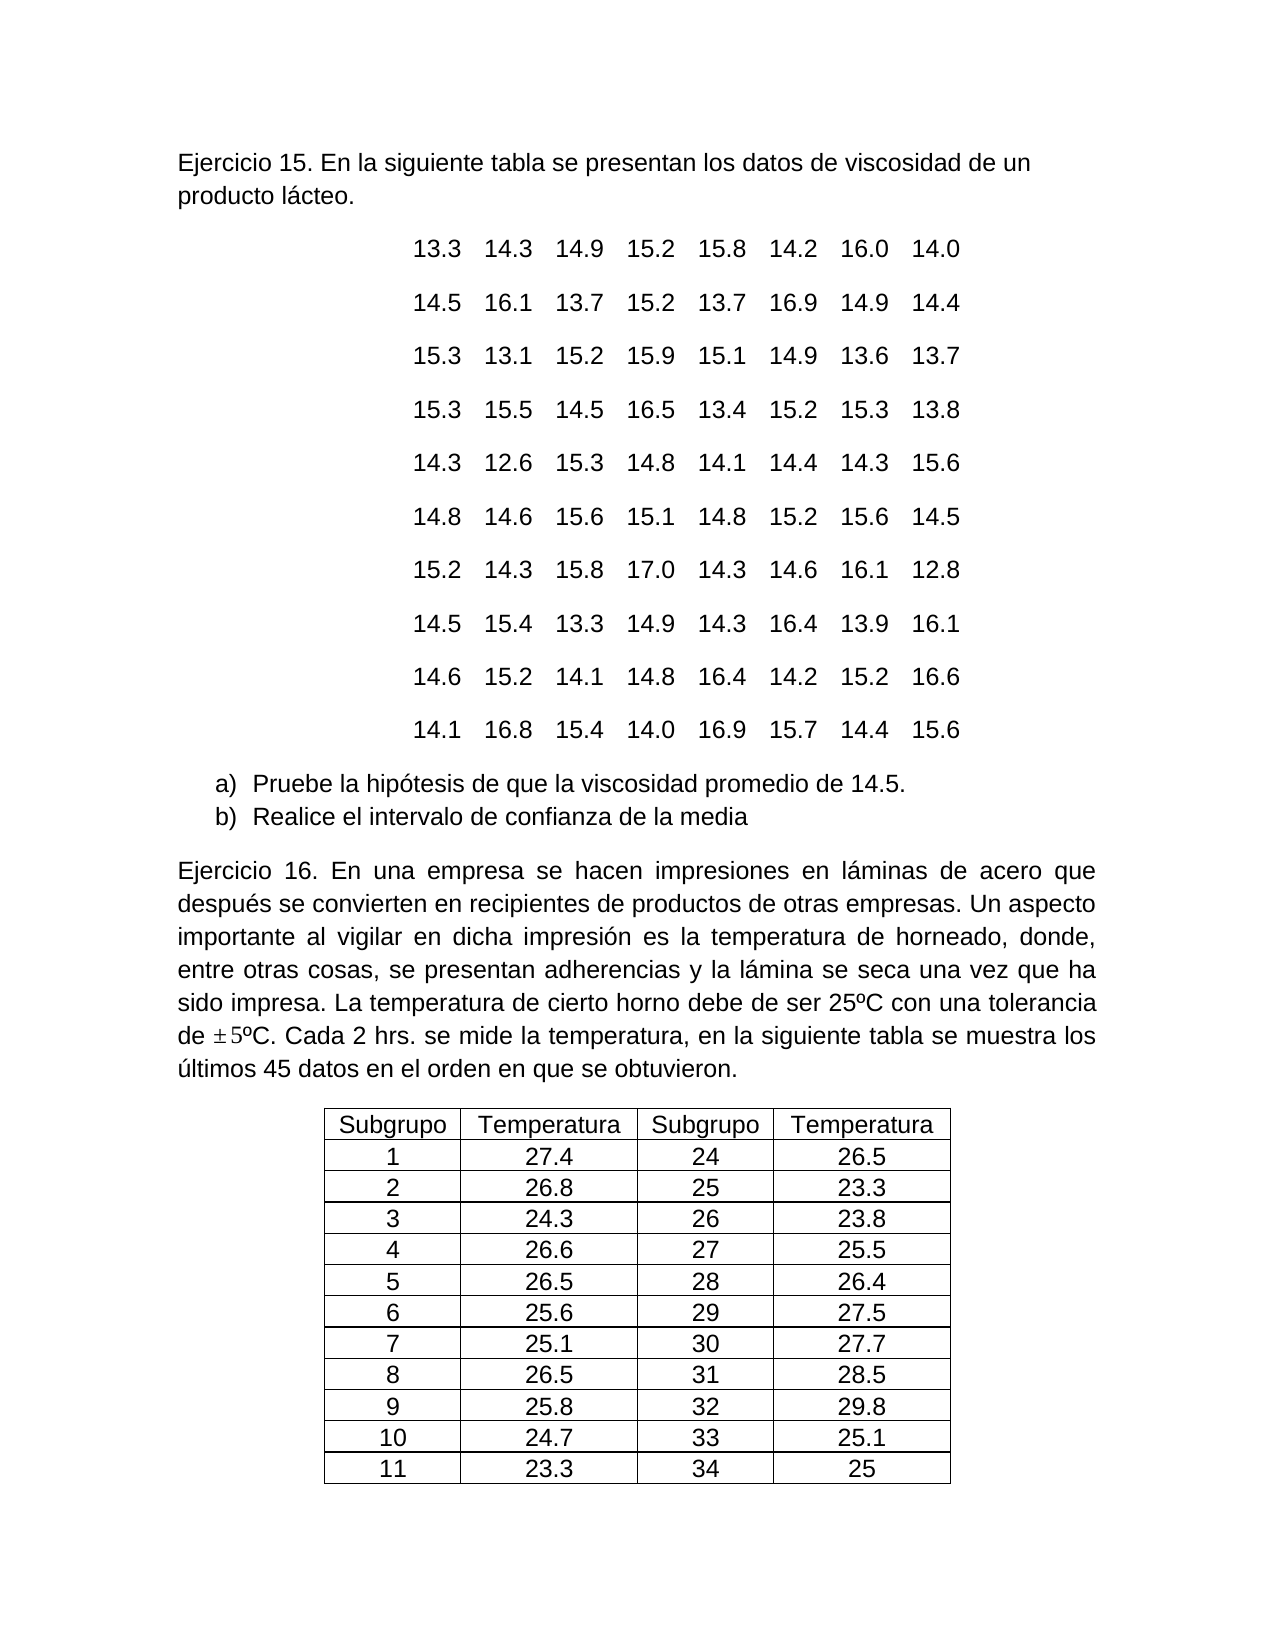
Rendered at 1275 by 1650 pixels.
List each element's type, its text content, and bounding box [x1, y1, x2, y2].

table_cell 23.3 [461, 1453, 637, 1483]
table_cell 14.5 [401, 288, 472, 341]
table_cell 26 [638, 1203, 773, 1233]
table_cell 15.2 [758, 502, 829, 555]
table_cell 15.2 [615, 288, 686, 341]
table_cell 23.8 [774, 1203, 950, 1233]
table_cell 15.1 [686, 341, 757, 395]
table_header 14.9 [544, 235, 615, 288]
table_cell 33 [638, 1421, 773, 1451]
table_cell 13.7 [686, 288, 757, 341]
table_cell 14.3 [686, 609, 757, 662]
table_cell 24 [638, 1140, 773, 1170]
table_cell 14.0 [615, 715, 686, 769]
table_cell 14.4 [900, 288, 971, 341]
table_cell 14.1 [686, 448, 757, 502]
table_cell 14.3 [401, 448, 472, 502]
table_cell 13.9 [829, 609, 900, 662]
table_cell 15.3 [401, 395, 472, 448]
table_cell 14.1 [401, 715, 472, 769]
table_cell 13.6 [829, 341, 900, 395]
list Realice el intervalo de confianza de la media [215, 802, 1098, 831]
table_cell 27.7 [774, 1328, 950, 1358]
table_cell 29 [638, 1296, 773, 1326]
table_header Subgrupo [325, 1109, 460, 1139]
table_cell 15.2 [829, 662, 900, 715]
table_cell 15.6 [900, 715, 971, 769]
table_cell 15.5 [473, 395, 544, 448]
table_cell 28 [638, 1265, 773, 1295]
table_cell 10 [325, 1421, 460, 1451]
table_cell 15.3 [401, 341, 472, 395]
table_cell 14.5 [401, 609, 472, 662]
table_cell 15.2 [758, 395, 829, 448]
table_cell 24.7 [461, 1421, 637, 1451]
table_cell 14.5 [900, 502, 971, 555]
table_header 14.2 [758, 235, 829, 288]
table_cell 12.6 [473, 448, 544, 502]
table_cell 23.3 [774, 1171, 950, 1201]
table_cell 17.0 [615, 555, 686, 608]
table_cell 26.5 [774, 1140, 950, 1170]
table_cell 14.8 [615, 448, 686, 502]
table_cell 9 [325, 1390, 460, 1420]
text Ejercicio 15. En la siguiente tabla se presentan los datos de viscosidad de un producto lácteo. [177, 148, 1098, 209]
table_cell 15.6 [829, 502, 900, 555]
table_cell 14.3 [686, 555, 757, 608]
table_cell 13.4 [686, 395, 757, 448]
table_cell 12.8 [900, 555, 971, 608]
table_header 15.8 [686, 235, 757, 288]
table_cell 15.3 [829, 395, 900, 448]
table_cell 26.5 [461, 1265, 637, 1295]
table_cell 14.6 [473, 502, 544, 555]
table_cell 25.1 [774, 1421, 950, 1451]
table_cell 14.9 [829, 288, 900, 341]
table_cell 16.1 [473, 288, 544, 341]
table_cell 16.9 [758, 288, 829, 341]
table_cell 14.8 [686, 502, 757, 555]
table_cell 25 [774, 1453, 950, 1483]
table_cell 13.1 [473, 341, 544, 395]
table_cell 15.6 [900, 448, 971, 502]
table_cell 14.8 [401, 502, 472, 555]
table_cell 15.7 [758, 715, 829, 769]
table_cell 15.9 [615, 341, 686, 395]
table_cell 16.8 [473, 715, 544, 769]
table_cell 26.8 [461, 1171, 637, 1201]
table_cell 3 [325, 1203, 460, 1233]
table_cell 11 [325, 1453, 460, 1483]
table_cell 1 [325, 1140, 460, 1170]
table_header 16.0 [829, 235, 900, 288]
table_cell 13.7 [544, 288, 615, 341]
table_cell 25.8 [461, 1390, 637, 1420]
table_cell 8 [325, 1359, 460, 1389]
table_cell 16.9 [686, 715, 757, 769]
table_cell 14.3 [473, 555, 544, 608]
table_cell 15.2 [473, 662, 544, 715]
table_cell 13.7 [900, 341, 971, 395]
table_cell 24.3 [461, 1203, 637, 1233]
table_cell 16.6 [900, 662, 971, 715]
table_cell 16.1 [900, 609, 971, 662]
table_cell 25.1 [461, 1328, 637, 1358]
table_cell 14.6 [401, 662, 472, 715]
table_cell 16.4 [686, 662, 757, 715]
table_cell 14.3 [829, 448, 900, 502]
table_cell 15.8 [544, 555, 615, 608]
table_cell 31 [638, 1359, 773, 1389]
table_cell 15.4 [544, 715, 615, 769]
table_cell 14.9 [758, 341, 829, 395]
table_cell 14.4 [758, 448, 829, 502]
table_cell 26.5 [461, 1359, 637, 1389]
table_header 14.0 [900, 235, 971, 288]
table_cell 13.3 [544, 609, 615, 662]
table_cell 15.2 [544, 341, 615, 395]
table_cell 26.6 [461, 1234, 637, 1264]
table_cell 25.6 [461, 1296, 637, 1326]
table_header 15.2 [615, 235, 686, 288]
table_cell 15.3 [544, 448, 615, 502]
table_cell 32 [638, 1390, 773, 1420]
table_cell 4 [325, 1234, 460, 1264]
table_cell 34 [638, 1453, 773, 1483]
table_cell 26.4 [774, 1265, 950, 1295]
table_header Temperatura [461, 1109, 637, 1139]
table_cell 14.9 [615, 609, 686, 662]
table_cell 14.8 [615, 662, 686, 715]
table_cell 25 [638, 1171, 773, 1201]
table_cell 7 [325, 1328, 460, 1358]
table_cell 27 [638, 1234, 773, 1264]
table_cell 14.5 [544, 395, 615, 448]
table_cell 28.5 [774, 1359, 950, 1389]
table_cell 16.5 [615, 395, 686, 448]
table_header Temperatura [774, 1109, 950, 1139]
table_cell 6 [325, 1296, 460, 1326]
table_cell 15.2 [401, 555, 472, 608]
text Ejercicio 16. En una empresa se hacen impresiones en láminas de acero que después se convierten en recipientes de productos de otras empresas. Un aspecto importante al vigilar en dicha impresión es la temperatura de horneado, donde, entre otras cosas, se presentan adherencias y la lámina se seca una vez que ha sido impresa. La temperatura de cierto horno debe de ser 25ºC con una tolerancia de ºC. Cada 2 hrs. se mide la temperatura, en la siguiente tabla se muestra los últimos 45 datos en el orden en que se obtuvieron. [177, 856, 1098, 1083]
table_cell 13.8 [900, 395, 971, 448]
table_cell 30 [638, 1328, 773, 1358]
table_header 13.3 [401, 235, 472, 288]
table_cell 25.5 [774, 1234, 950, 1264]
table_cell 14.1 [544, 662, 615, 715]
table_cell 14.2 [758, 662, 829, 715]
table_cell 27.5 [774, 1296, 950, 1326]
table_header 14.3 [473, 235, 544, 288]
table_cell 27.4 [461, 1140, 637, 1170]
table_cell 16.4 [758, 609, 829, 662]
table_cell 15.1 [615, 502, 686, 555]
table_cell 14.4 [829, 715, 900, 769]
table_cell 14.6 [758, 555, 829, 608]
table_cell 15.6 [544, 502, 615, 555]
table_cell 15.4 [473, 609, 544, 662]
table_cell 29.8 [774, 1390, 950, 1420]
table_cell 5 [325, 1265, 460, 1295]
table_header Subgrupo [638, 1109, 773, 1139]
list Pruebe la hipótesis de que la viscosidad promedio de 14.5. [215, 769, 1098, 798]
table_cell 16.1 [829, 555, 900, 608]
table_cell 2 [325, 1171, 460, 1201]
